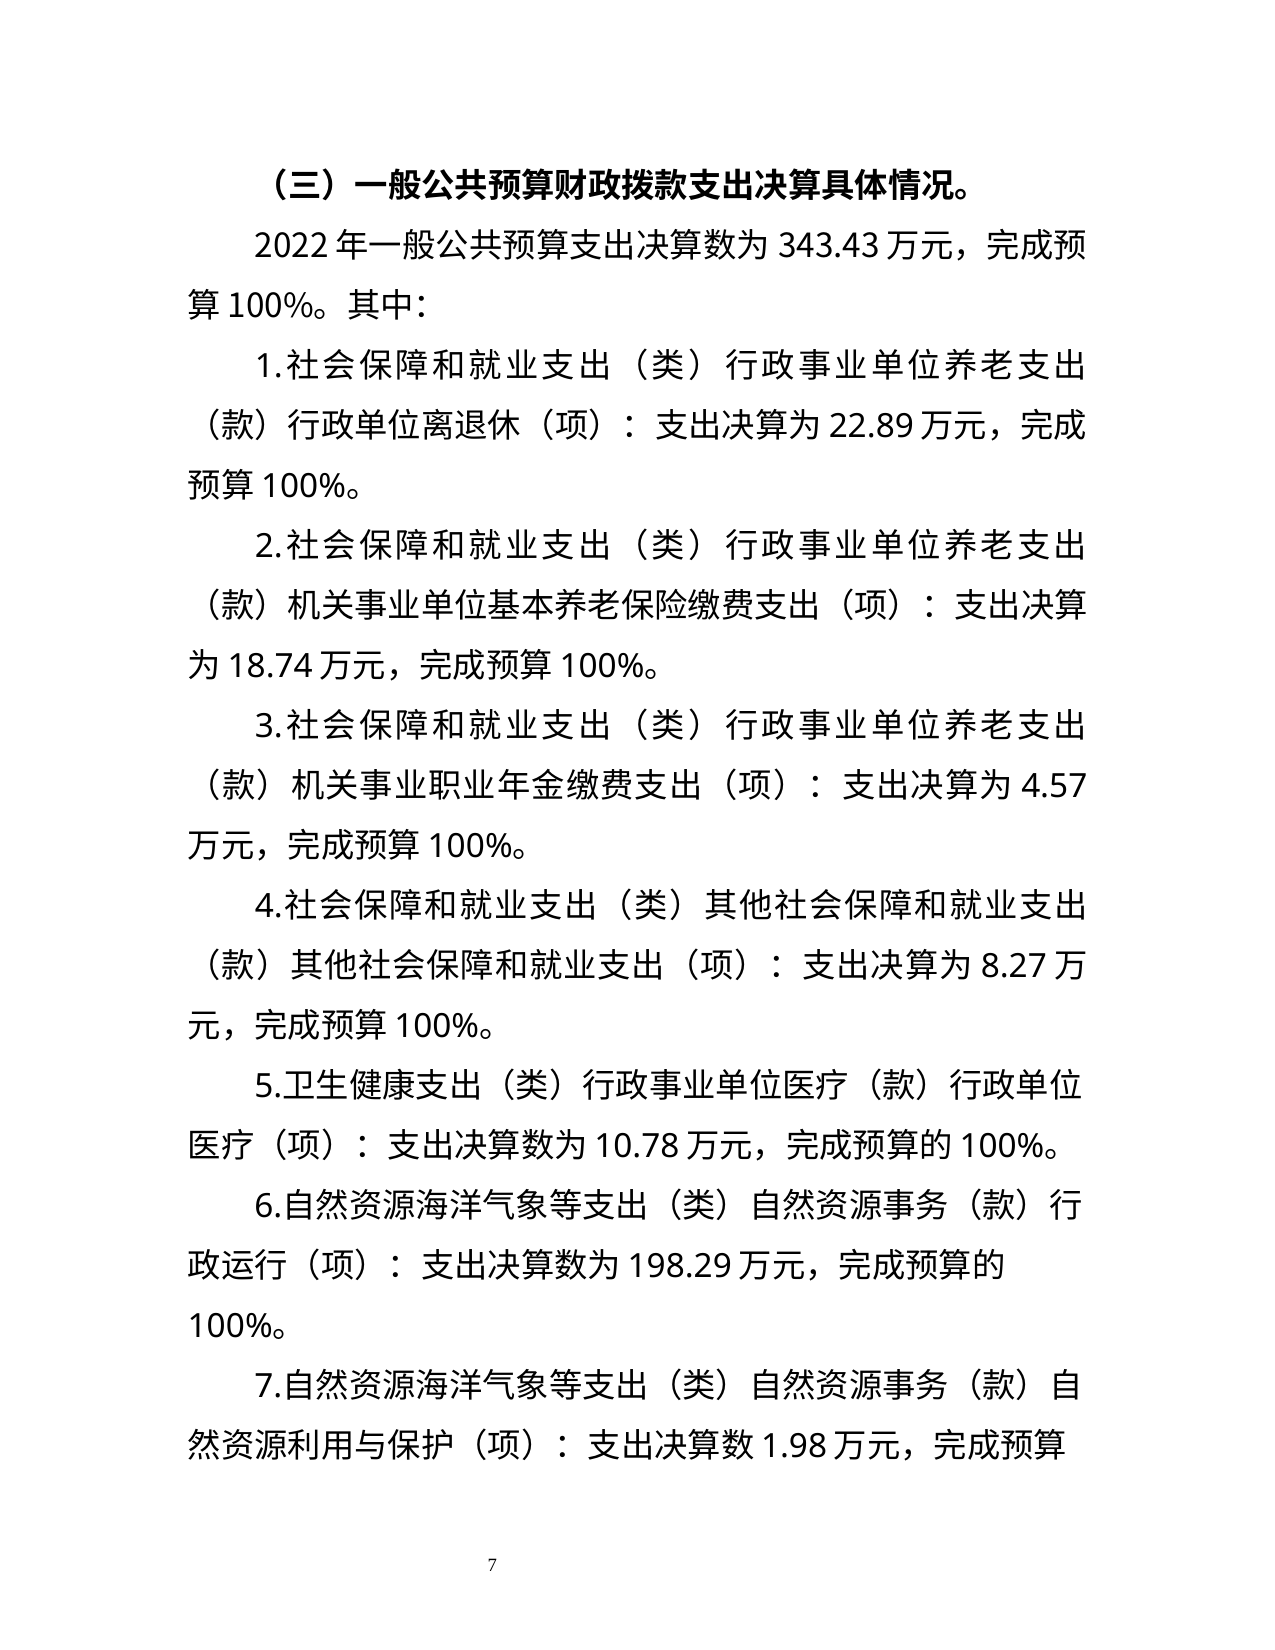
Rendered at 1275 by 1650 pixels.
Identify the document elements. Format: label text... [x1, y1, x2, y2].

text （三）一般公共预算财政拨款支出决算具体情况。 [187, 150, 1087, 210]
text 1.社会保障和就业支出（类）行政事业单位养老支出（款）行政单位离退休（项）：支出决算为22.89万元，完成预算100%。 [187, 330, 1087, 510]
text 6.自然资源海洋气象等支出（类）自然资源事务（款）行政运行（项）：支出决算数为198.29万元，完成预算的100%。 [187, 1170, 1087, 1350]
text 3.社会保障和就业支出（类）行政事业单位养老支出（款）机关事业职业年金缴费支出（项）：支出决算为4.57万元，完成预算100%。 [187, 690, 1087, 870]
text 4.社会保障和就业支出（类）其他社会保障和就业支出（款）其他社会保障和就业支出（项）：支出决算为8.27万元，完成预算100%。 [187, 870, 1087, 1050]
text 2.社会保障和就业支出（类）行政事业单位养老支出（款）机关事业单位基本养老保险缴费支出（项）：支出决算为18.74万元，完成预算100%。 [187, 510, 1087, 690]
text 2022年一般公共预算支出决算数为343.43万元，完成预算100%。其中： [187, 210, 1087, 330]
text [187, 1350, 1087, 1470]
text 5.卫生健康支出（类）行政事业单位医疗（款）行政单位医疗（项）：支出决算数为10.78万元，完成预算的100%。 [187, 1050, 1087, 1170]
